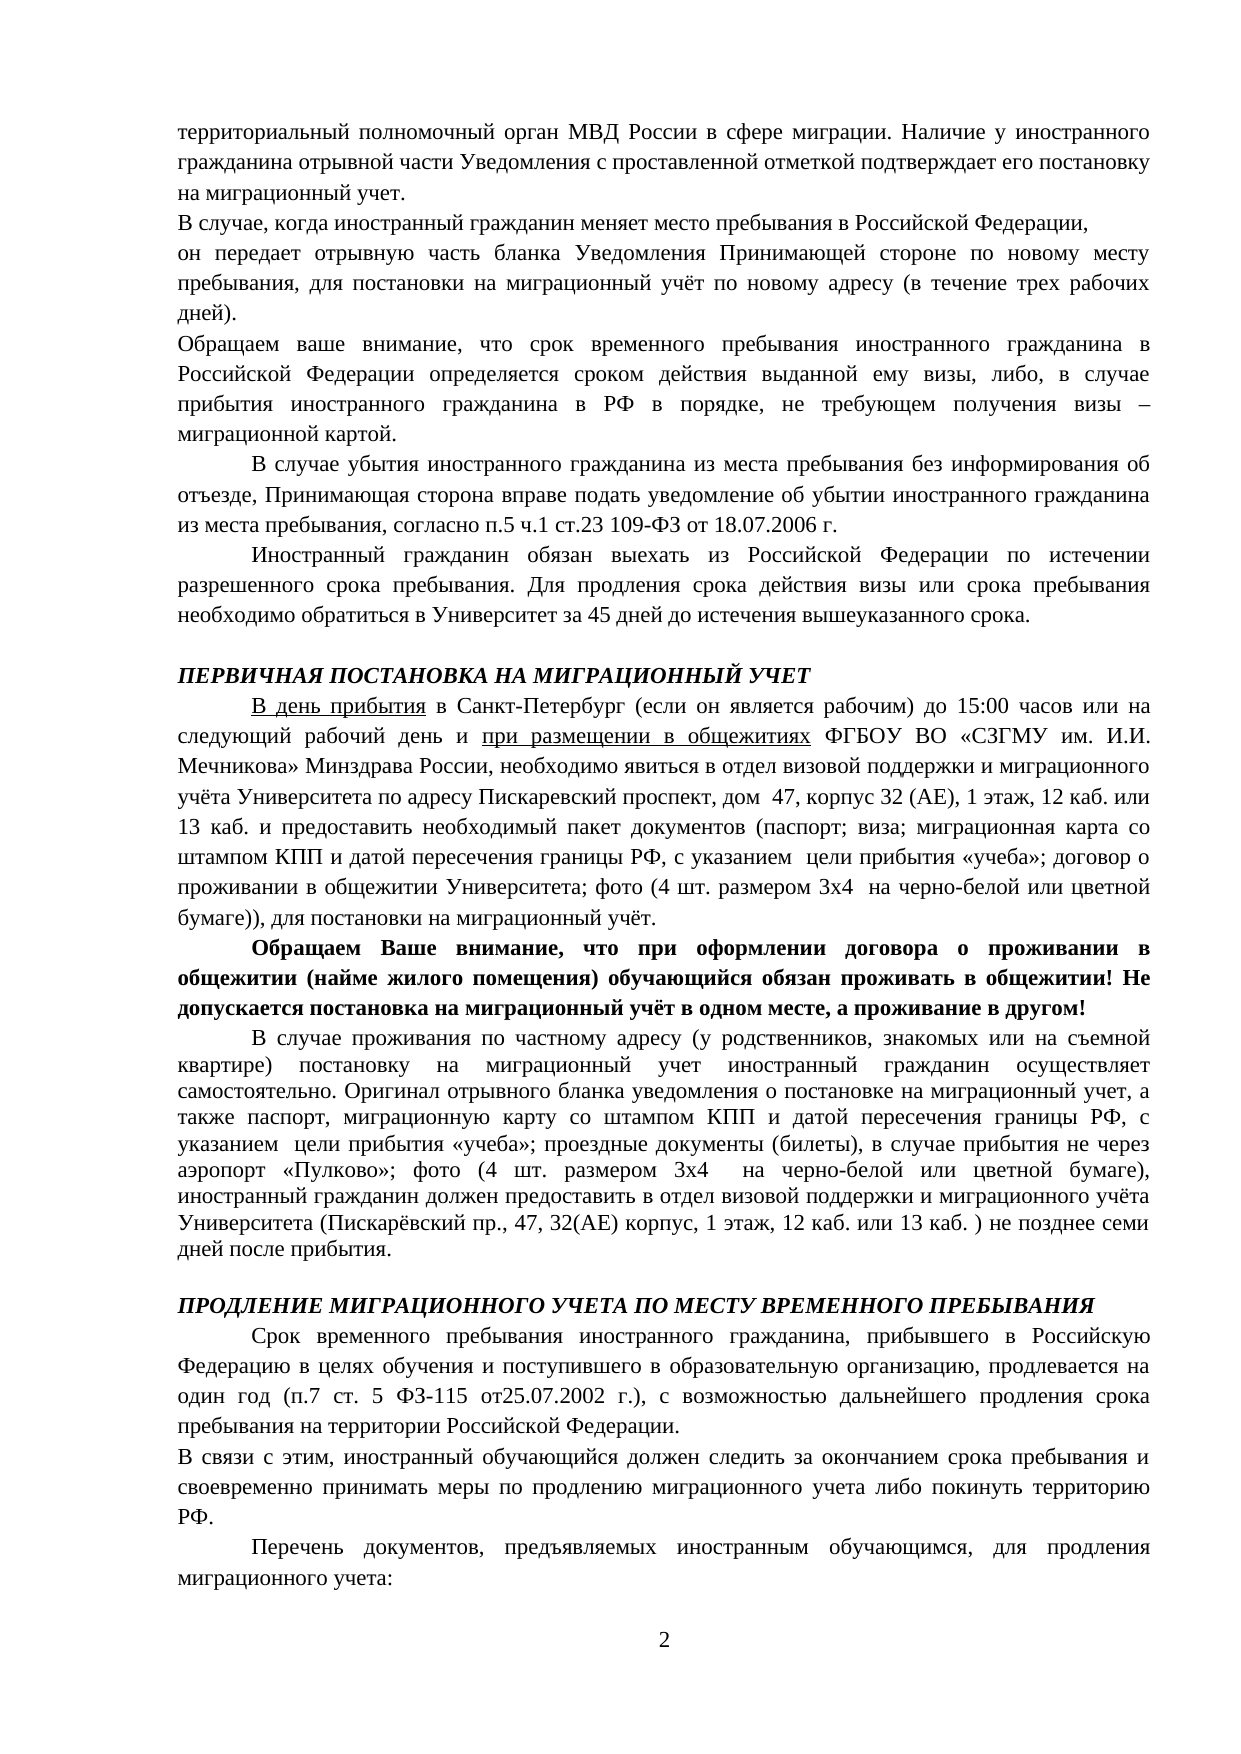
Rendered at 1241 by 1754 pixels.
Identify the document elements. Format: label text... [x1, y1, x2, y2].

text Обращаем ваше внимание, что срок временного пребывания иностранного гражданина в Российской Федерации определяется сроком действия выданной ему визы, либо, в случае прибытия иностранного гражданина в РФ в порядке, не требующем получения визы – миграционной картой. [177, 329, 1152, 447]
text Иностранный гражданин обязан выехать из Российской Федерации по истечении разрешенного срока пребывания. Для продления срока действия визы или срока пребывания необходимо обратиться в Университет за 45 дней до истечения вышеуказанного срока. [177, 541, 1152, 628]
text В случае проживания по частному адресу (у родственников, знакомых или на съемной квартире) постановку на миграционный учет иностранный гражданин осуществляет самостоятельно. Оригинал отрывного бланка уведомления о постановке на миграционный учет, а также паспорт, миграционную карту со штампом КПП и датой пересечения границы РФ, с указанием цели прибытия «учеба»; проездные документы (билеты), в случае прибытия не через аэропорт «Пулково»; фото (4 шт. размером 3х4 на черно-белой или цветной бумаге), иностранный гражданин должен предоставить в отдел визовой поддержки и миграционного учёта Университета (Пискарёвский пр., 47, 32(АЕ) корпус, 1 этаж, 12 каб. или 13 каб. ) не позднее семи дней после прибытия. [177, 1024, 1152, 1262]
text В случае, когда иностранный гражданин меняет место пребывания в Российской Федерации, [177, 209, 1152, 235]
text Перечень документов, предъявляемых иностранным обучающимся, для продления миграционного учета: [177, 1533, 1152, 1590]
text Срок временного пребывания иностранного гражданина, прибывшего в Российскую Федерацию в целях обучения и поступившего в образовательную организацию, продлевается на один год (п.7 ст. 5 ФЗ-115 от25.07.2002 г.), с возможностью дальнейшего продления срока пребывания на территории Российской Федерации. [177, 1322, 1152, 1439]
text В день прибытия в Санкт-Петербург (если он является рабочим) до 15:00 часов или на следующий рабочий день и при размещении в общежитиях ФГБОУ ВО «СЗГМУ им. И.И. Мечникова» Минздрава России, необходимо явиться в отдел визовой поддержки и миграционного учёта Университета по адресу Пискаревский проспект, дом 47, корпус 32 (АЕ), 1 этаж, 12 каб. или 13 каб. и предоставить необходимый пакет документов (паспорт; виза; миграционная карта со штампом КПП и датой пересечения границы РФ, с указанием цели прибытия «учеба»; договор о проживании в общежитии Университета; фото (4 шт. размером 3х4 на черно-белой или цветной бумаге)), для постановки на миграционный учёт. [177, 692, 1152, 930]
text ПРОДЛЕНИЕ МИГРАЦИОННОГО УЧЕТА ПО МЕСТУ ВРЕМЕННОГО ПРЕБЫВАНИЯ [177, 1292, 1152, 1318]
text он передает отрывную часть бланка Уведомления Принимающей стороне по новому месту пребывания, для постановки на миграционный учёт по новому адресу (в течение трех рабочих дней). [177, 239, 1152, 326]
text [177, 118, 1152, 205]
text В связи с этим, иностранный обучающийся должен следить за окончанием срока пребывания и своевременно принимать меры по продлению миграционного учета либо покинуть территорию РФ. [177, 1443, 1152, 1529]
text Обращаем Ваше внимание, что при оформлении договора о проживании в общежитии (найме жилого помещения) обучающийся обязан проживать в общежитии! Не допускается постановка на миграционный учёт в одном месте, а проживание в другом! [177, 934, 1152, 1021]
text ПЕРВИЧНАЯ ПОСТАНОВКА НА МИГРАЦИОННЫЙ УЧЕТ [177, 662, 1152, 688]
text В случае убытия иностранного гражданина из места пребывания без информирования об отъезде, Принимающая сторона вправе подать уведомление об убытии иностранного гражданина из места пребывания, согласно п.5 ч.1 ст.23 109-ФЗ от 18.07.2006 г. [177, 450, 1152, 537]
